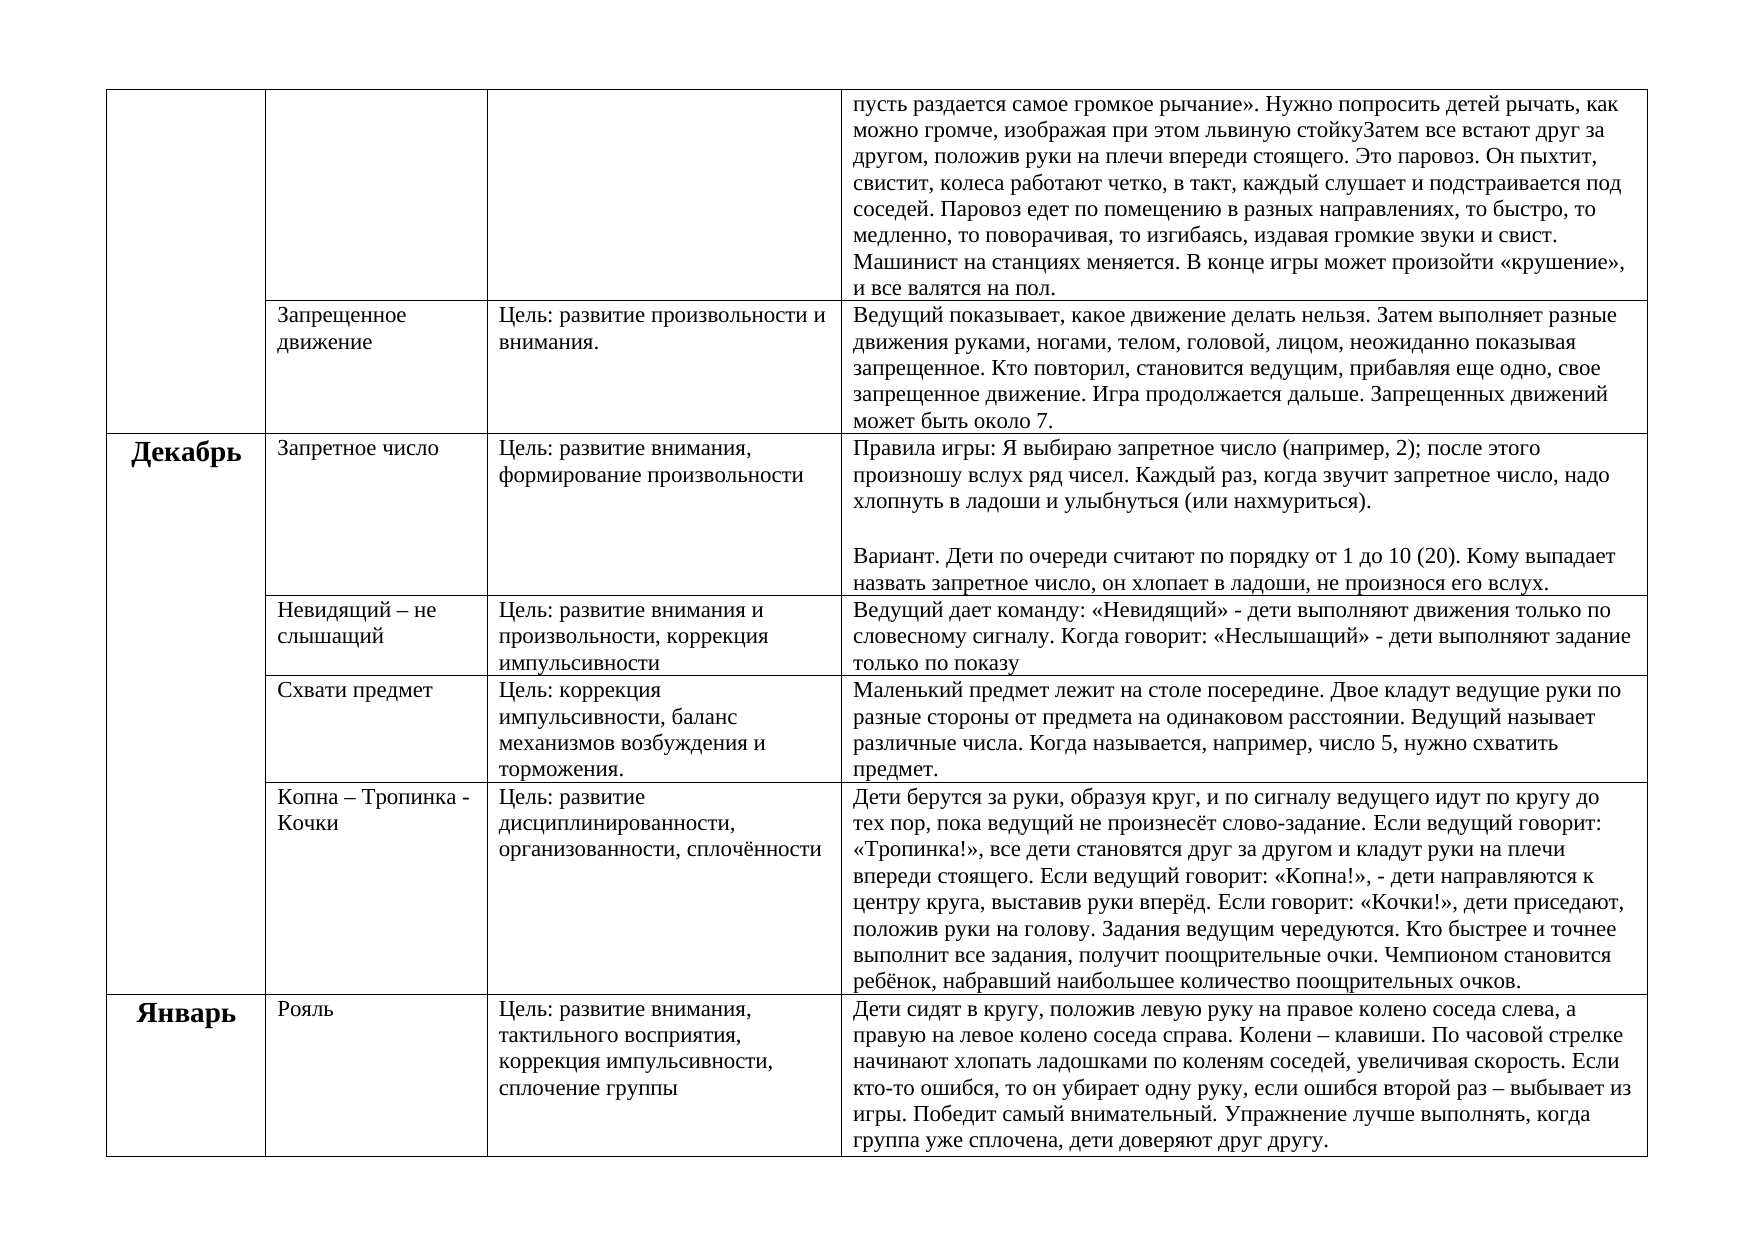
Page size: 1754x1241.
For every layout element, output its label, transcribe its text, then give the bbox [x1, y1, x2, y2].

table_cell Запрещенное движение [266, 301, 487, 433]
table_cell Цель: развитие внимания, тактильного восприятия, коррекция импульсивности, сплочение группы [488, 995, 841, 1156]
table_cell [842, 90, 1647, 300]
table_cell Ведущий показывает, какое движение делать нельзя. Затем выполняет разные движения руками, ногами, телом, головой, лицом, неожиданно показывая запрещенное. Кто повторил, становится ведущим, прибавляя еще одно, свое запрещенное движение. Игра продолжается дальше. Запрещенных движений может быть около 7. [842, 301, 1647, 433]
table_cell Январь [107, 995, 265, 1156]
table_cell Невидящий – не слышащий [266, 596, 487, 675]
table_cell Ведущий дает команду: «Невидящий» - дети выполняют движения только по словесному сигналу. Когда говорит: «Неслышащий» - дети выполняют задание только по показу [842, 596, 1647, 675]
table_cell Цель: коррекция импульсивности, баланс механизмов возбуждения и торможения. [488, 676, 841, 782]
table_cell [488, 90, 841, 300]
table_cell Запретное число [266, 434, 487, 595]
table_cell Правила игры: Я выбираю запретное число (например, 2); после этого произношу вслух ряд чисел. Каждый раз, когда звучит запретное число, надо хлопнуть в ладоши и улыбнуться (или нахмуриться). Вариант. Дети по очереди считают по порядку от 1 до 10 (20). Кому выпадает назвать запретное число, он хлопает в ладоши, не произнося его вслух. [842, 434, 1647, 595]
table_cell Декабрь [107, 434, 265, 994]
table_cell Цель: развитие произвольности и внимания. [488, 301, 841, 433]
table_cell Маленький предмет лежит на столе посередине. Двое кладут ведущие руки по разные стороны от предмета на одинаковом расстоянии. Ведущий называет различные числа. Когда называется, например, число 5, нужно схватить предмет. [842, 676, 1647, 782]
table_cell Дети берутся за руки, образуя круг, и по сигналу ведущего идут по кругу до тех пор, пока ведущий не произнесёт слово-задание. Если ведущий говорит: «Тропинка!», все дети становятся друг за другом и кладут руки на плечи впереди стоящего. Если ведущий говорит: «Копна!», - дети направляются к центру круга, выставив руки вперёд. Если говорит: «Кочки!», дети приседают, положив руки на голову. Задания ведущим чередуются. Кто быстрее и точнее выполнит все задания, получит поощрительные очки. Чемпионом становится ребёнок, набравший наибольшее количество поощрительных очков. [842, 783, 1647, 994]
table_cell Цель: развитие внимания, формирование произвольности [488, 434, 841, 595]
table_cell Цель: развитие внимания и произвольности, коррекция импульсивности [488, 596, 841, 675]
table_cell Рояль [266, 995, 487, 1156]
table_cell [266, 90, 487, 300]
table_cell Цель: развитие дисциплинированности, организованности, сплочённости [488, 783, 841, 994]
table_cell Копна – Тропинка - Кочки [266, 783, 487, 994]
table_cell Дети сидят в кругу, положив левую руку на правое колено соседа слева, а правую на левое колено соседа справа. Колени – клавиши. По часовой стрелке начинают хлопать ладошками по коленям соседей, увеличивая скорость. Если кто-то ошибся, то он убирает одну руку, если ошибся второй раз – выбывает из игры. Победит самый внимательный. Упражнение лучше выполнять, когда группа уже сплочена, дети доверяют друг другу. [842, 995, 1647, 1156]
table_cell Схвати предмет [266, 676, 487, 782]
